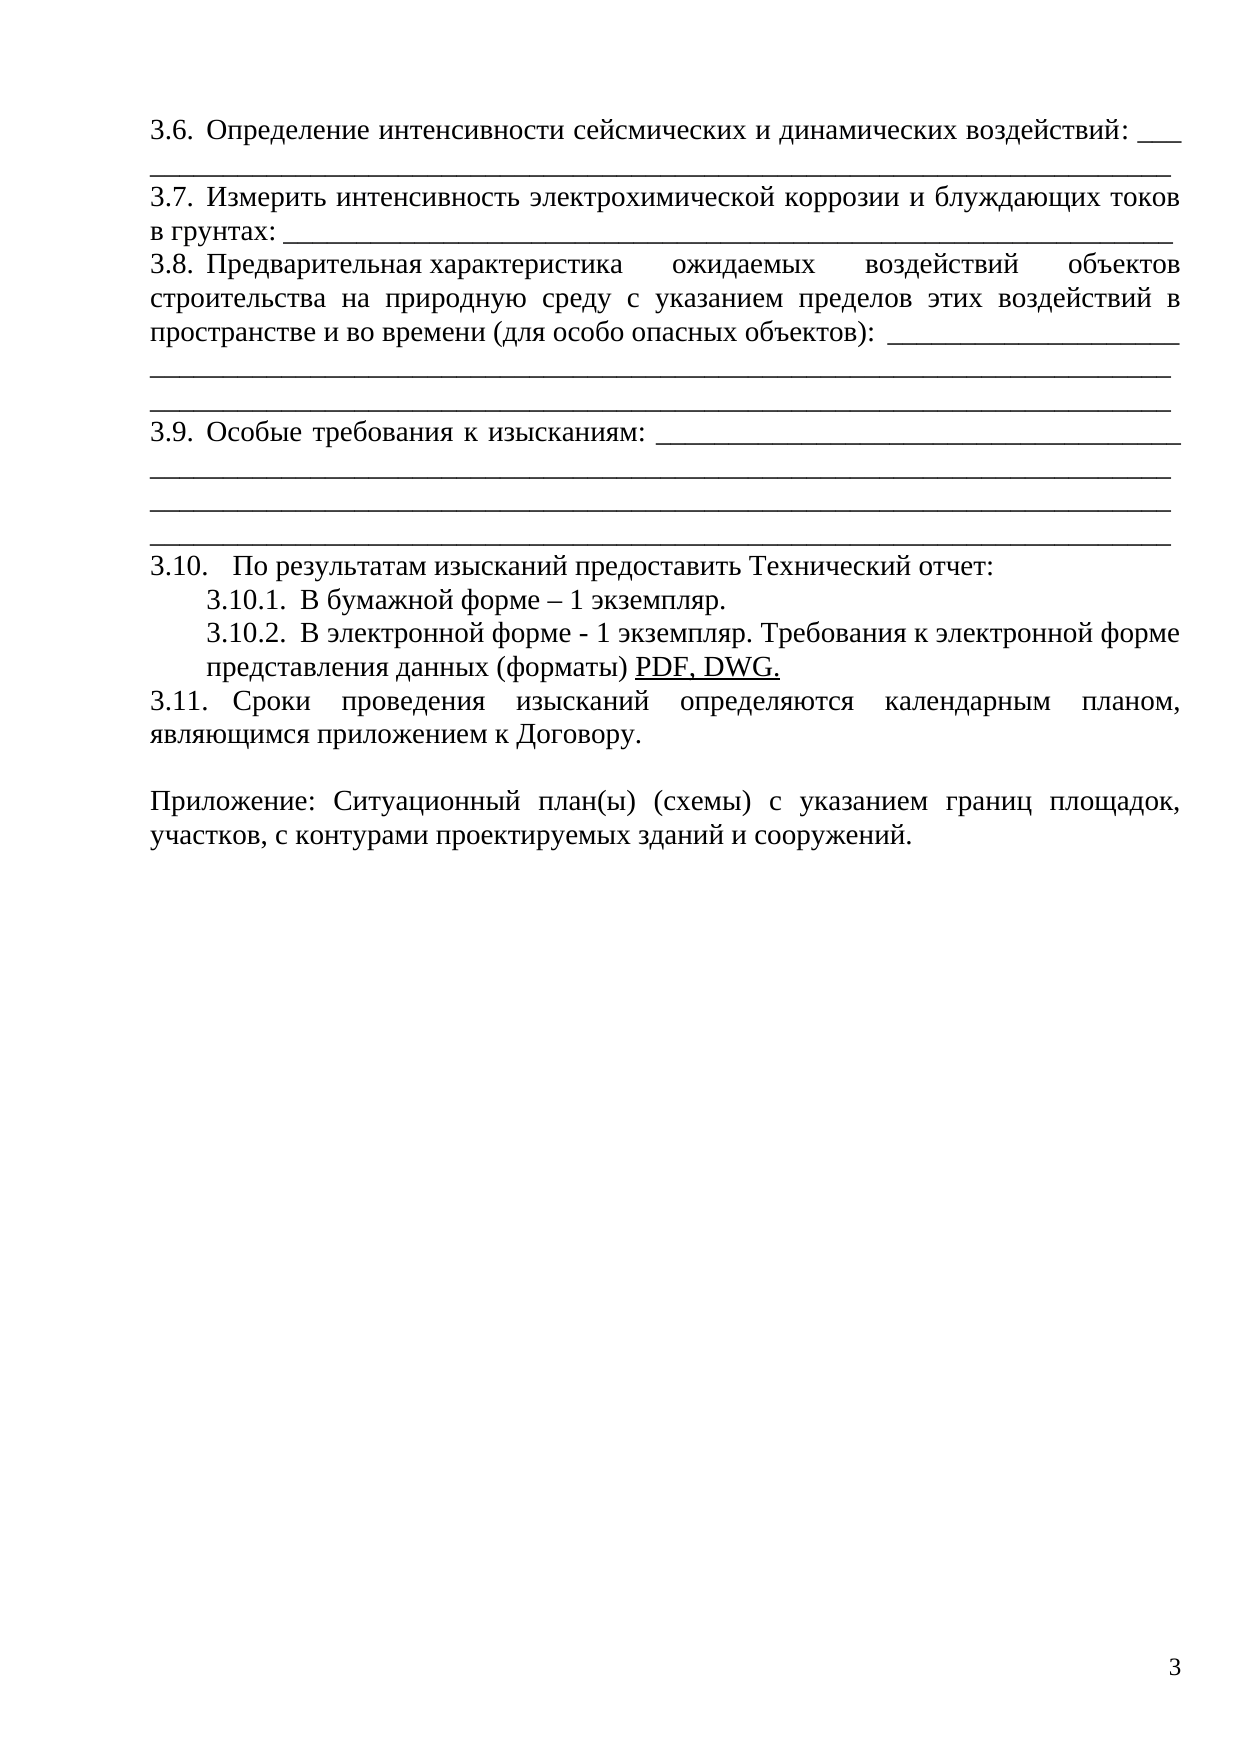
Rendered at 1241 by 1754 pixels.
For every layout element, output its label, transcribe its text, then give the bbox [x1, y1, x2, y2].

subtitle Определение интенсивности сейсмических и динамических воздействий: ___ ______________________________________________________________________ [150, 112, 1181, 179]
subtitle В электронной форме - 1 экземпляр. Требования к электронной форме представления данных (форматы) PDF, DWG. [206, 616, 1181, 683]
subtitle В бумажной форме – 1 экземпляр. [206, 582, 1181, 616]
subtitle Измерить интенсивность электрохимической коррозии и блуждающих токов в грунтах: _____________________________________________________________ [150, 179, 1181, 247]
subtitle Особые требования к изысканиям: ____________________________________ __________________________________________________________________________________________________________________________________________________________________________________________________________________ [150, 414, 1181, 548]
subtitle По результатам изысканий предоставить Технический отчет: [150, 548, 1181, 582]
subtitle Предварительная характеристика ожидаемых воздействий объектов строительства на природную среду с указанием пределов этих воздействий в пространстве и во времени (для особо опасных объектов): ____________________ ____________________________________________________________________________________________________________________________________________ [150, 247, 1181, 414]
subtitle Приложение: Ситуационный план(ы) (схемы) с указанием границ площадок, участков, с контурами проектируемых зданий и сооружений. [150, 783, 1181, 850]
subtitle Сроки проведения изысканий определяются календарным планом, являющимся приложением к Договору. [150, 683, 1181, 750]
